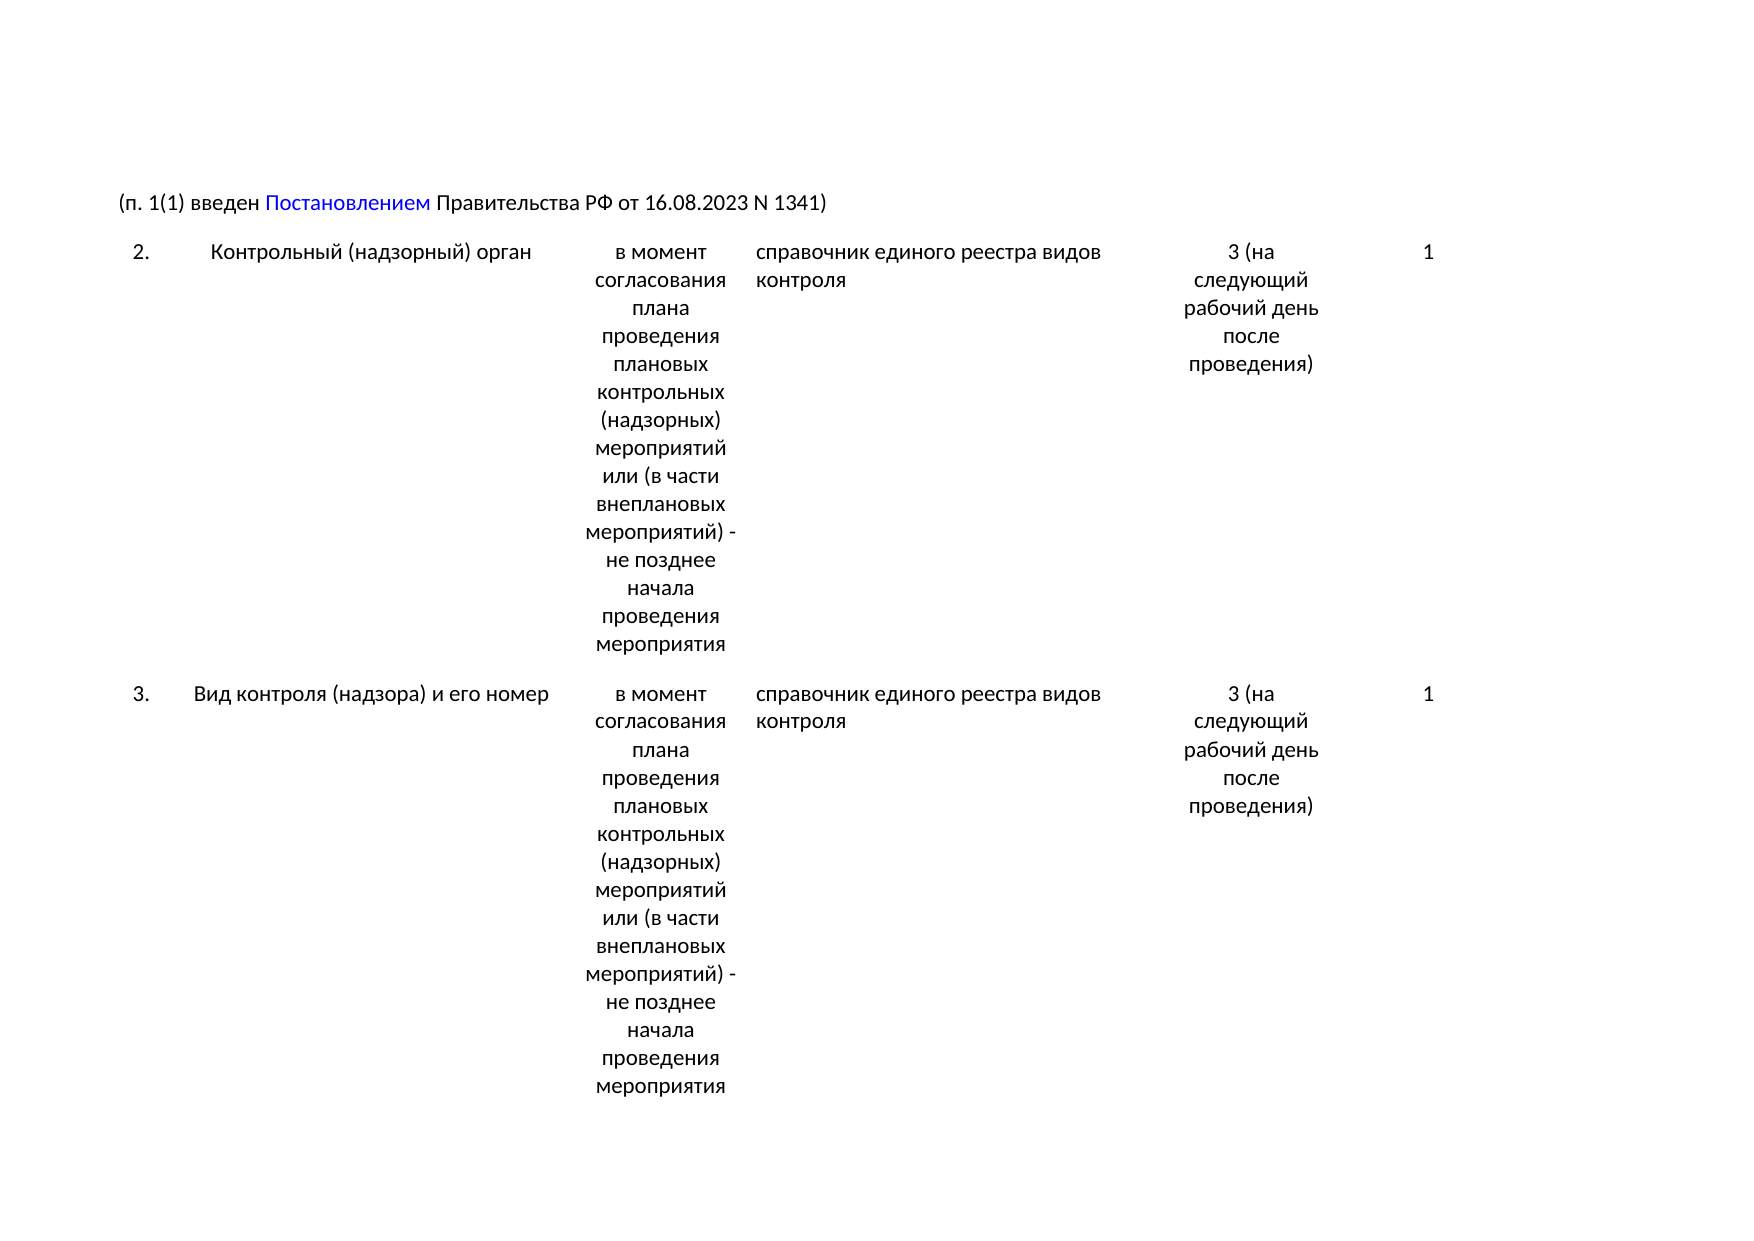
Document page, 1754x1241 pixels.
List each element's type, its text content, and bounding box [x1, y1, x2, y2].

table_cell Вид контроля (надзора) и его номер [171, 668, 572, 1109]
table_cell 1 [1340, 226, 1517, 668]
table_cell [749, 668, 1163, 1109]
table_cell Контрольный (надзорный) орган [171, 226, 572, 668]
table_cell справочник единого реестра видов контроля [749, 226, 1163, 668]
table_cell 2. [112, 226, 171, 668]
table_cell 3. [112, 668, 171, 1109]
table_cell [1163, 668, 1340, 1109]
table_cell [572, 668, 749, 1109]
table_cell 1 [1340, 668, 1517, 1109]
table_cell 3 (на следующий рабочий день после проведения) [1163, 226, 1340, 668]
table_cell (п. 1(1) введен Постановлением Правительства РФ от 16.08.2023 N 1341) [112, 177, 1517, 226]
